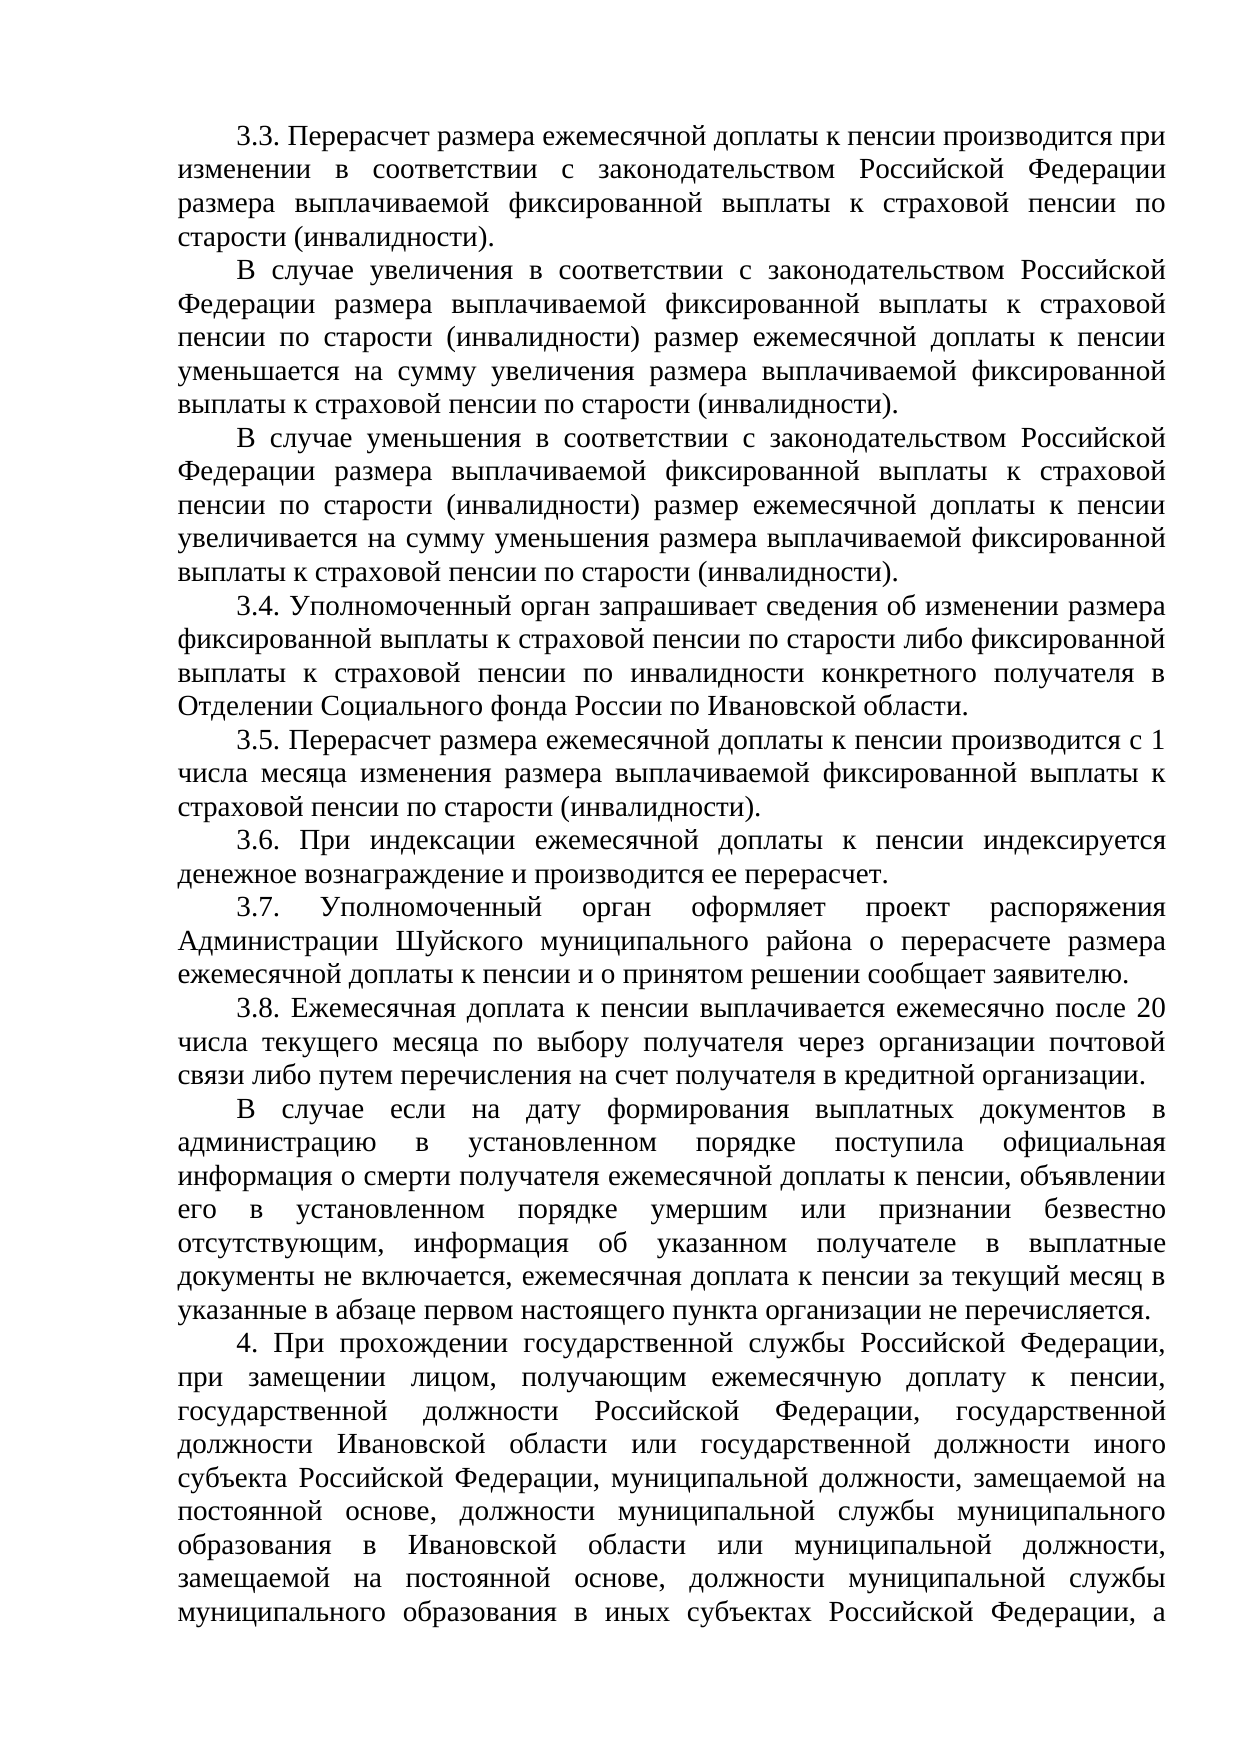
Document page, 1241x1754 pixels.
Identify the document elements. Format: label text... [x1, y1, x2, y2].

text В случае уменьшения в соответствии с законодательством Российской Федерации размера выплачиваемой фиксированной выплаты к страховой пенсии по старости (инвалидности) размер ежемесячной доплаты к пенсии увеличивается на сумму уменьшения размера выплачиваемой фиксированной выплаты к страховой пенсии по старости (инвалидности). [177, 420, 1167, 588]
text 3.8. Ежемесячная доплата к пенсии выплачивается ежемесячно после 20 числа текущего месяца по выбору получателя через организации почтовой связи либо путем перечисления на счет получателя в кредитной организации. [177, 990, 1167, 1091]
text 3.4. Уполномоченный орган запрашивает сведения об изменении размера фиксированной выплаты к страховой пенсии по старости либо фиксированной выплаты к страховой пенсии по инвалидности конкретного получателя в Отделении Социального фонда России по Ивановской области. [177, 588, 1167, 722]
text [177, 1326, 1167, 1627]
text 3.3. Перерасчет размера ежемесячной доплаты к пенсии производится при изменении в соответствии с законодательством Российской Федерации размера выплачиваемой фиксированной выплаты к страховой пенсии по старости (инвалидности). [177, 118, 1167, 252]
text В случае увеличения в соответствии с законодательством Российской Федерации размера выплачиваемой фиксированной выплаты к страховой пенсии по старости (инвалидности) размер ежемесячной доплаты к пенсии уменьшается на сумму увеличения размера выплачиваемой фиксированной выплаты к страховой пенсии по старости (инвалидности). [177, 252, 1167, 420]
text 3.6. При индексации ежемесячной доплаты к пенсии индексируется денежное вознаграждение и производится ее перерасчет. [177, 822, 1167, 889]
text 3.7. Уполномоченный орган оформляет проект распоряжения Администрации Шуйского муниципального района о перерасчете размера ежемесячной доплаты к пенсии и о принятом решении сообщает заявителю. [177, 889, 1167, 990]
text В случае если на дату формирования выплатных документов в администрацию в установленном порядке поступила официальная информация о смерти получателя ежемесячной доплаты к пенсии, объявлении его в установленном порядке умершим или признании безвестно отсутствующим, информация об указанном получателе в выплатные документы не включается, ежемесячная доплата к пенсии за текущий месяц в указанные в абзаце первом настоящего пункта организации не перечисляется. [177, 1091, 1167, 1326]
text 3.5. Перерасчет размера ежемесячной доплаты к пенсии производится с 1 числа месяца изменения размера выплачиваемой фиксированной выплаты к страховой пенсии по старости (инвалидности). [177, 722, 1167, 822]
